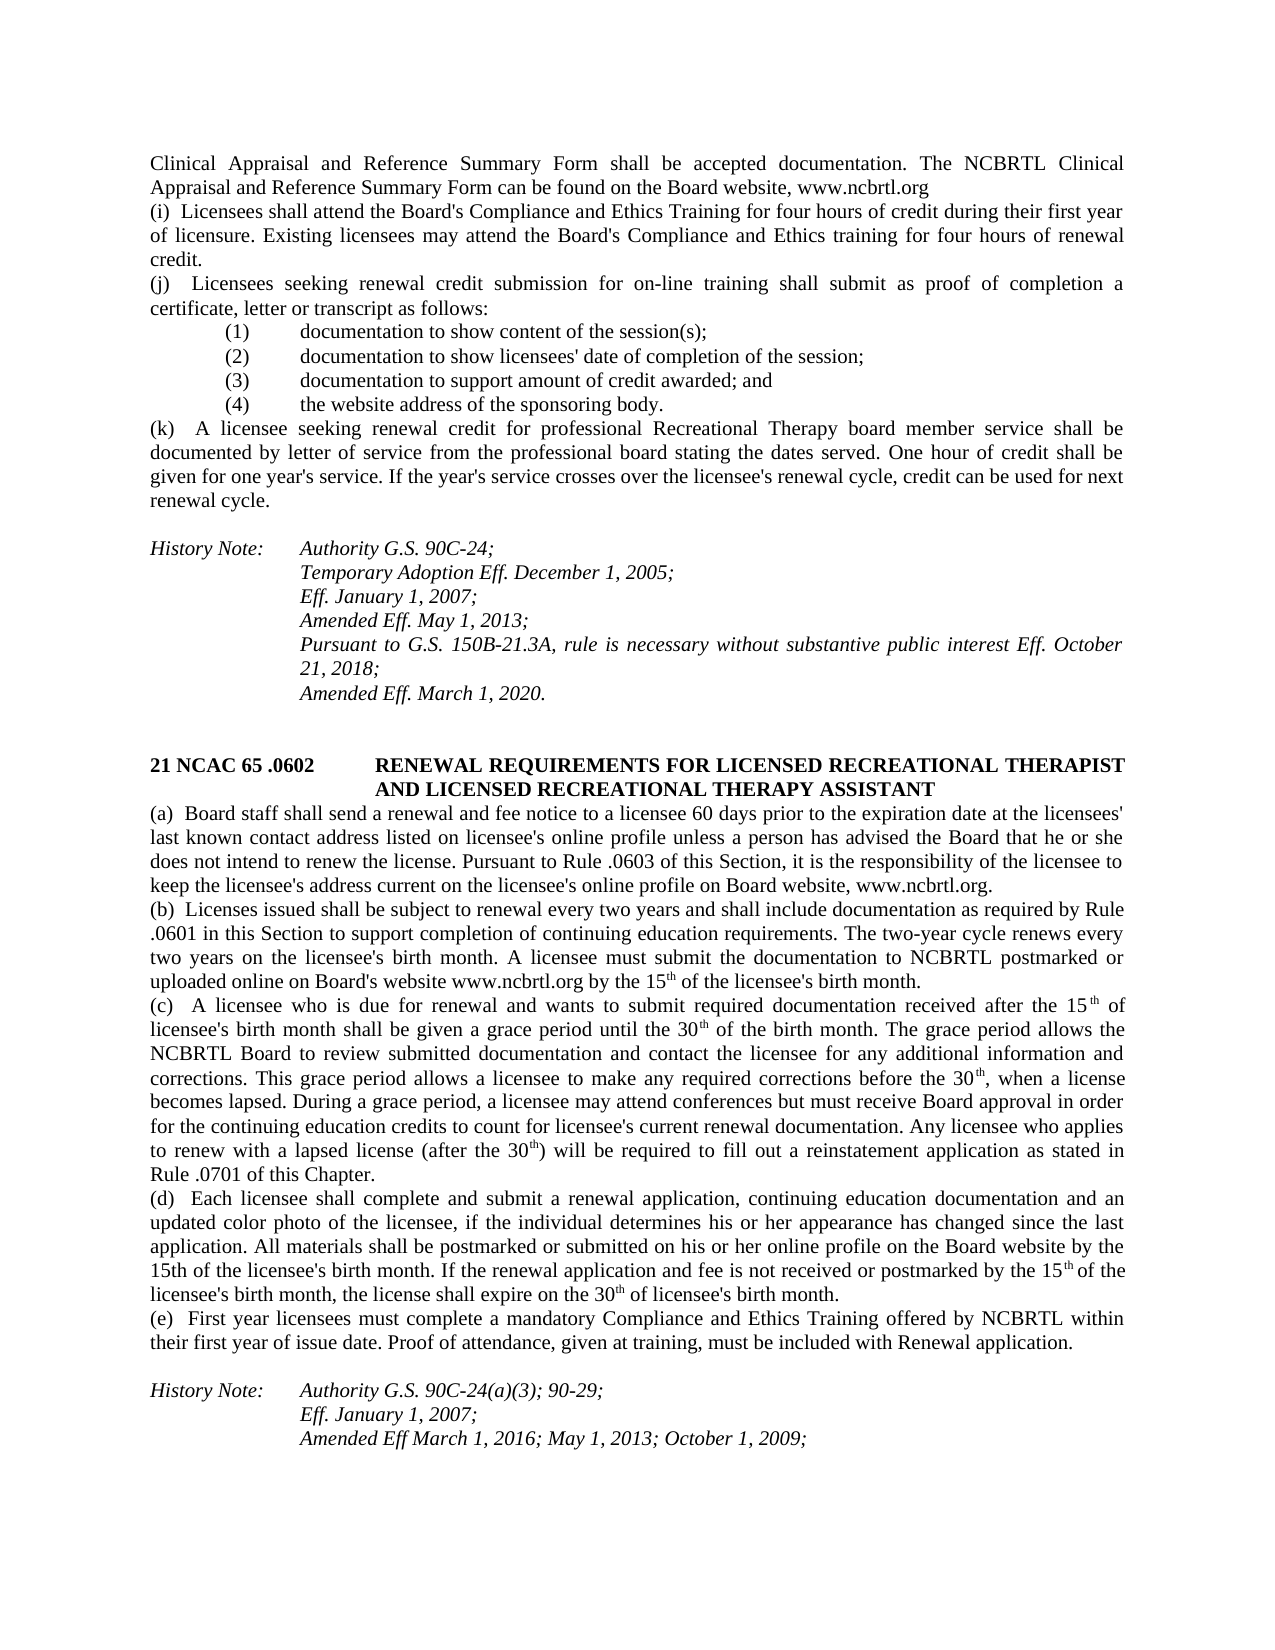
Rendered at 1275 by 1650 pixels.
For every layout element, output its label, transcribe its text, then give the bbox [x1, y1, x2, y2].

text Amended Eff. March 1, 2020. [300, 680, 1126, 704]
text Eff. January 1, 2007; [300, 1402, 1126, 1426]
text History Note: Authority G.S. 90C-24; [150, 536, 1126, 560]
text Amended Eff March 1, 2016; May 1, 2013; October 1, 2009; [300, 1426, 1126, 1450]
text (j) Licensees seeking renewal credit submission for on-line training shall submit as proof of completion a certificate, letter or transcript as follows: [150, 271, 1126, 319]
text (e) First year licensees must complete a mandatory Compliance and Ethics Training offered by NCBRTL within their first year of issue date. Proof of attendance, given at training, must be included with Renewal application. [150, 1306, 1126, 1354]
text Eff. January 1, 2007; [300, 584, 1126, 608]
text Pursuant to G.S. 150B-21.3A, rule is necessary without substantive public interest Eff. October 21, 2018; [300, 632, 1126, 680]
text (c) A licensee who is due for renewal and wants to submit required documentation received after the 15th of licensee's birth month shall be given a grace period until the 30th of the birth month. The grace period allows the NCBRTL Board to review submitted documentation and contact the licensee for any additional information and corrections. This grace period allows a licensee to make any required corrections before the 30th, when a license becomes lapsed. During a grace period, a licensee may attend conferences but must receive Board approval in order for the continuing education credits to count for licensee's current renewal documentation. Any licensee who applies to renew with a lapsed license (after the 30th) will be required to fill out a reinstatement application as stated in Rule .0701 of this Chapter. [150, 993, 1126, 1186]
text (i) Licensees shall attend the Board's Compliance and Ethics Training for four hours of credit during their first year of licensure. Existing licensees may attend the Board's Compliance and Ethics training for four hours of renewal credit. [150, 199, 1126, 271]
text (a) Board staff shall send a renewal and fee notice to a licensee 60 days prior to the expiration date at the licensees' last known contact address listed on licensee's online profile unless a person has advised the Board that he or she does not intend to renew the license. Pursuant to Rule .0603 of this Section, it is the responsibility of the licensee to keep the licensee's address current on the licensee's online profile on Board website, www.ncbrtl.org. [150, 801, 1126, 897]
text (2) documentation to show licensees' date of completion of the session; [225, 343, 1126, 368]
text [150, 151, 1126, 199]
text (d) Each licensee shall complete and submit a renewal application, continuing education documentation and an updated color photo of the licensee, if the individual determines his or her appearance has changed since the last application. All materials shall be postmarked or submitted on his or her online profile on the Board website by the 15th of the licensee's birth month. If the renewal application and fee is not received or postmarked by the 15th of the licensee's birth month, the license shall expire on the 30th of licensee's birth month. [150, 1186, 1126, 1306]
text (4) the website address of the sponsoring body. [225, 392, 1126, 416]
text History Note: Authority G.S. 90C-24(a)(3); 90-29; [150, 1378, 1126, 1402]
text 21 NCAC 65 .0602 Renewal REQUIREMENTS FOR LICENSED RECREATIONAL THERAPIST AND LICENSED RECREATIONAL THERAPY ASSISTANT [150, 753, 1126, 801]
text Amended Eff. May 1, 2013; [300, 608, 1126, 632]
text (1) documentation to show content of the session(s); [225, 319, 1126, 343]
text (k) A licensee seeking renewal credit for professional Recreational Therapy board member service shall be documented by letter of service from the professional board stating the dates served. One hour of credit shall be given for one year's service. If the year's service crosses over the licensee's renewal cycle, credit can be used for next renewal cycle. [150, 416, 1126, 512]
text (b) Licenses issued shall be subject to renewal every two years and shall include documentation as required by Rule .0601 in this Section to support completion of continuing education requirements. The two-year cycle renews every two years on the licensee's birth month. A licensee must submit the documentation to NCBRTL postmarked or uploaded online on Board's website www.ncbrtl.org by the 15th of the licensee's birth month. [150, 897, 1126, 993]
text (3) documentation to support amount of credit awarded; and [225, 368, 1126, 392]
text Temporary Adoption Eff. December 1, 2005; [300, 560, 1126, 584]
